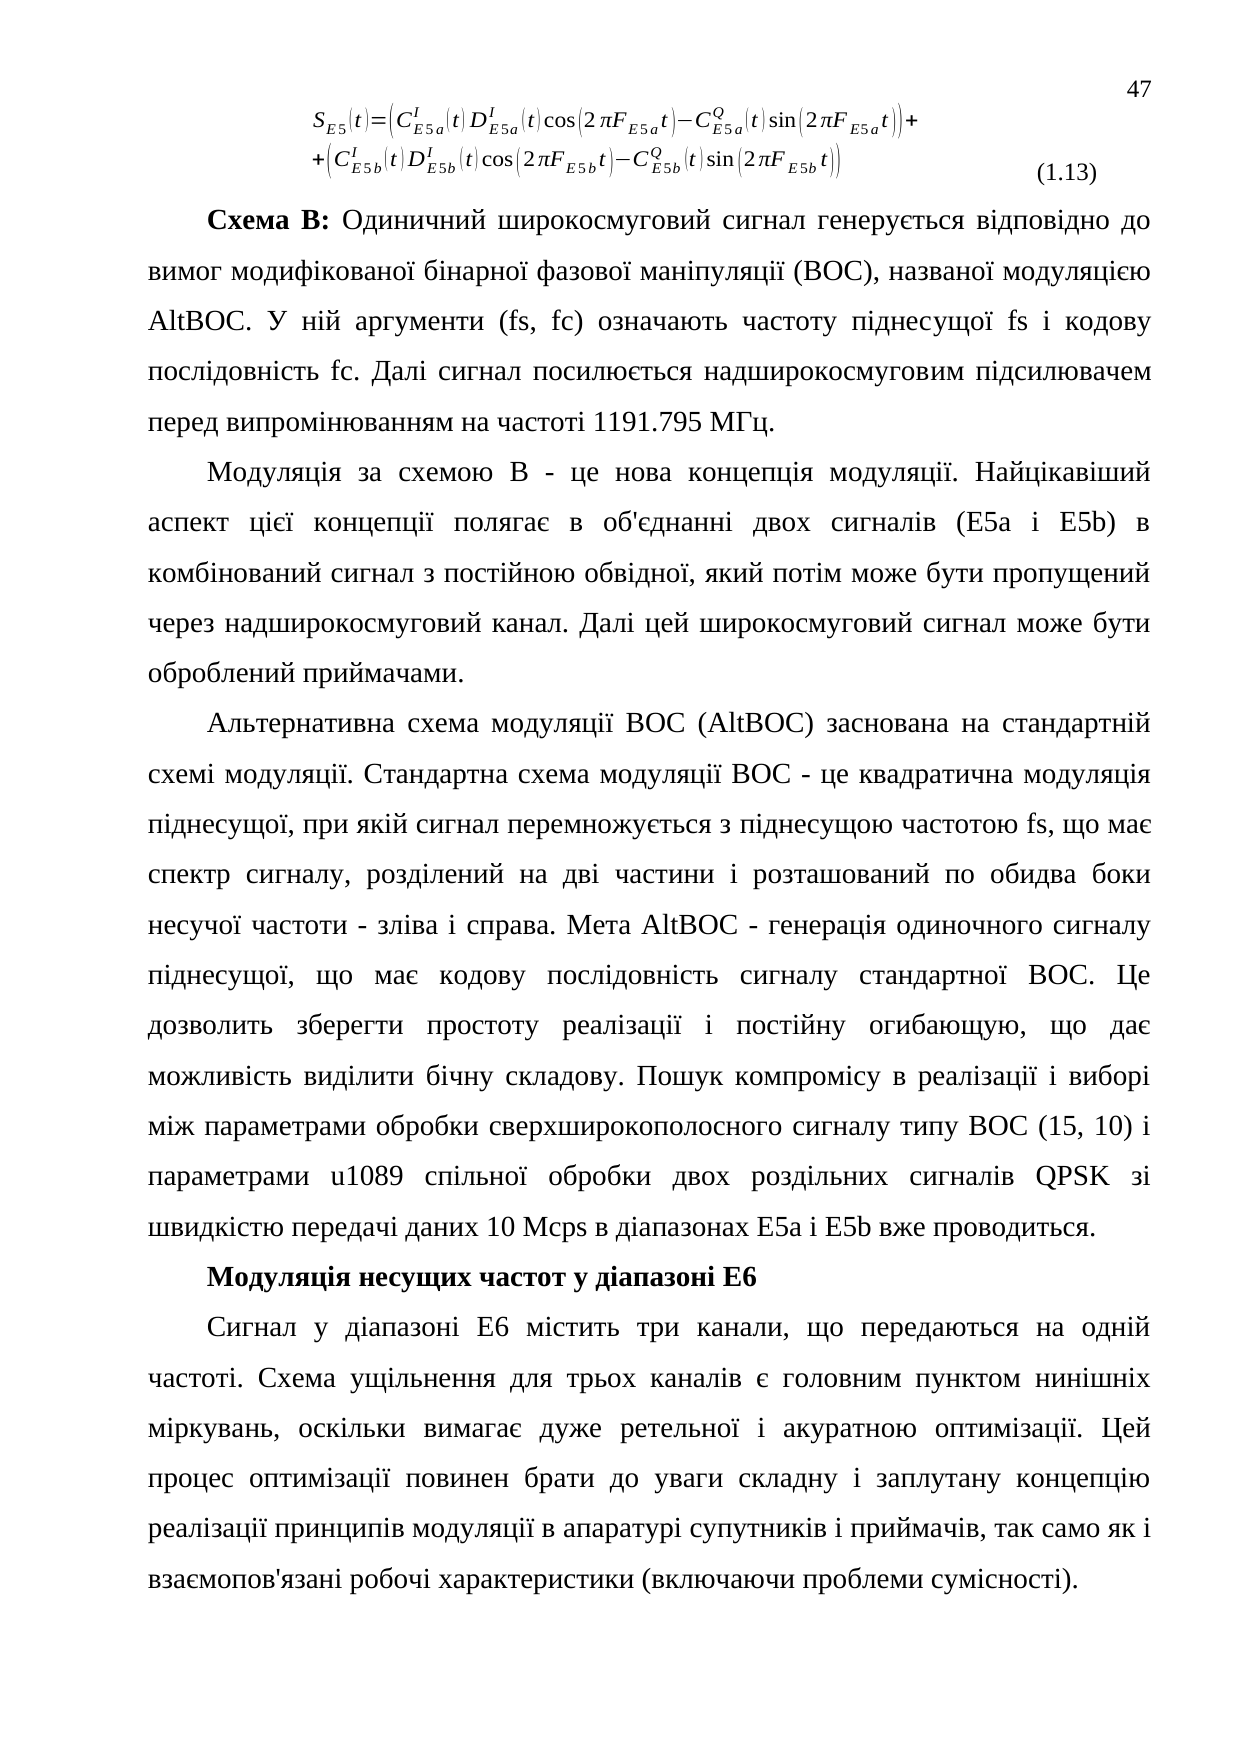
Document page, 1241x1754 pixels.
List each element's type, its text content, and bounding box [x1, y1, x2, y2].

text Модуляція несущих частот у діапазоні E6 [148, 1259, 1152, 1293]
text Модуляція за схемою B - це нова концепція модуляції. Найцікавіший аспект цієї концепції полягає в об'єднанні двох сигналів (E5a і E5b) в комбінований сигнал з постійною обвідної, який потім може бути пропущений через надширокосмуговий канал. Далі цей широкосмуговий сигнал може бути оброблений приймачами. [148, 454, 1152, 689]
text Схема B: Одиничний широкосмуговий сигнал генерується відповідно до вимог модифікованої бінарної фазової маніпуляції (BOC), названої модуляцією AltBOC. У ній аргументи (fs, fc) означають частоту піднесущої fs і кодову послідовність fc. Далі сигнал посилюється надширокосмуговим підсилювачем перед випромінюванням на частоті 1191.795 МГц. [148, 202, 1152, 437]
text Сигнал у діапазоні E6 містить три канали, що передаються на одній частоті. Схема ущільнення для трьох каналів є головним пунктом нинішніх міркувань, оскільки вимагає дуже ретельної і акуратною оптимізації. Цей процес оптимізації повинен брати до уваги складну і заплутану концепцію реалізації принципів модуляції в апаратурі супутників і приймачів, так само як і взаємопов'язані робочі характеристики (включаючи проблеми сумісності). [148, 1309, 1152, 1594]
text Альтернативна схема модуляції BOC (AltBOC) заснована на стандартній схемі модуляції. Стандартна схема модуляції BOC - це квадратична модуляція піднесущої, при якій сигнал перемножується з піднесущою частотою fs, що має спектр сигналу, розділений на дві частини і розташований по обидва боки несучої частоти - зліва і справа. Мета AltBOC - генерація одиночного сигналу піднесущої, що має кодову послідовність сигналу стандартної BOC. Це дозволить зберегти простоту реалізації і постійну огибающую, що дає можливість виділити бічну складову. Пошук компромісу в реалізації і виборі між параметрами обробки сверхширокополосного сигналу типу BOC (15, 10) і параметрами u1089 спільної обробки двох роздільних сигналів QPSK зі швидкістю передачі даних 10 Mcps в діапазонах E5a і E5b вже проводиться. [148, 706, 1152, 1242]
text (1.13) [148, 102, 1152, 186]
